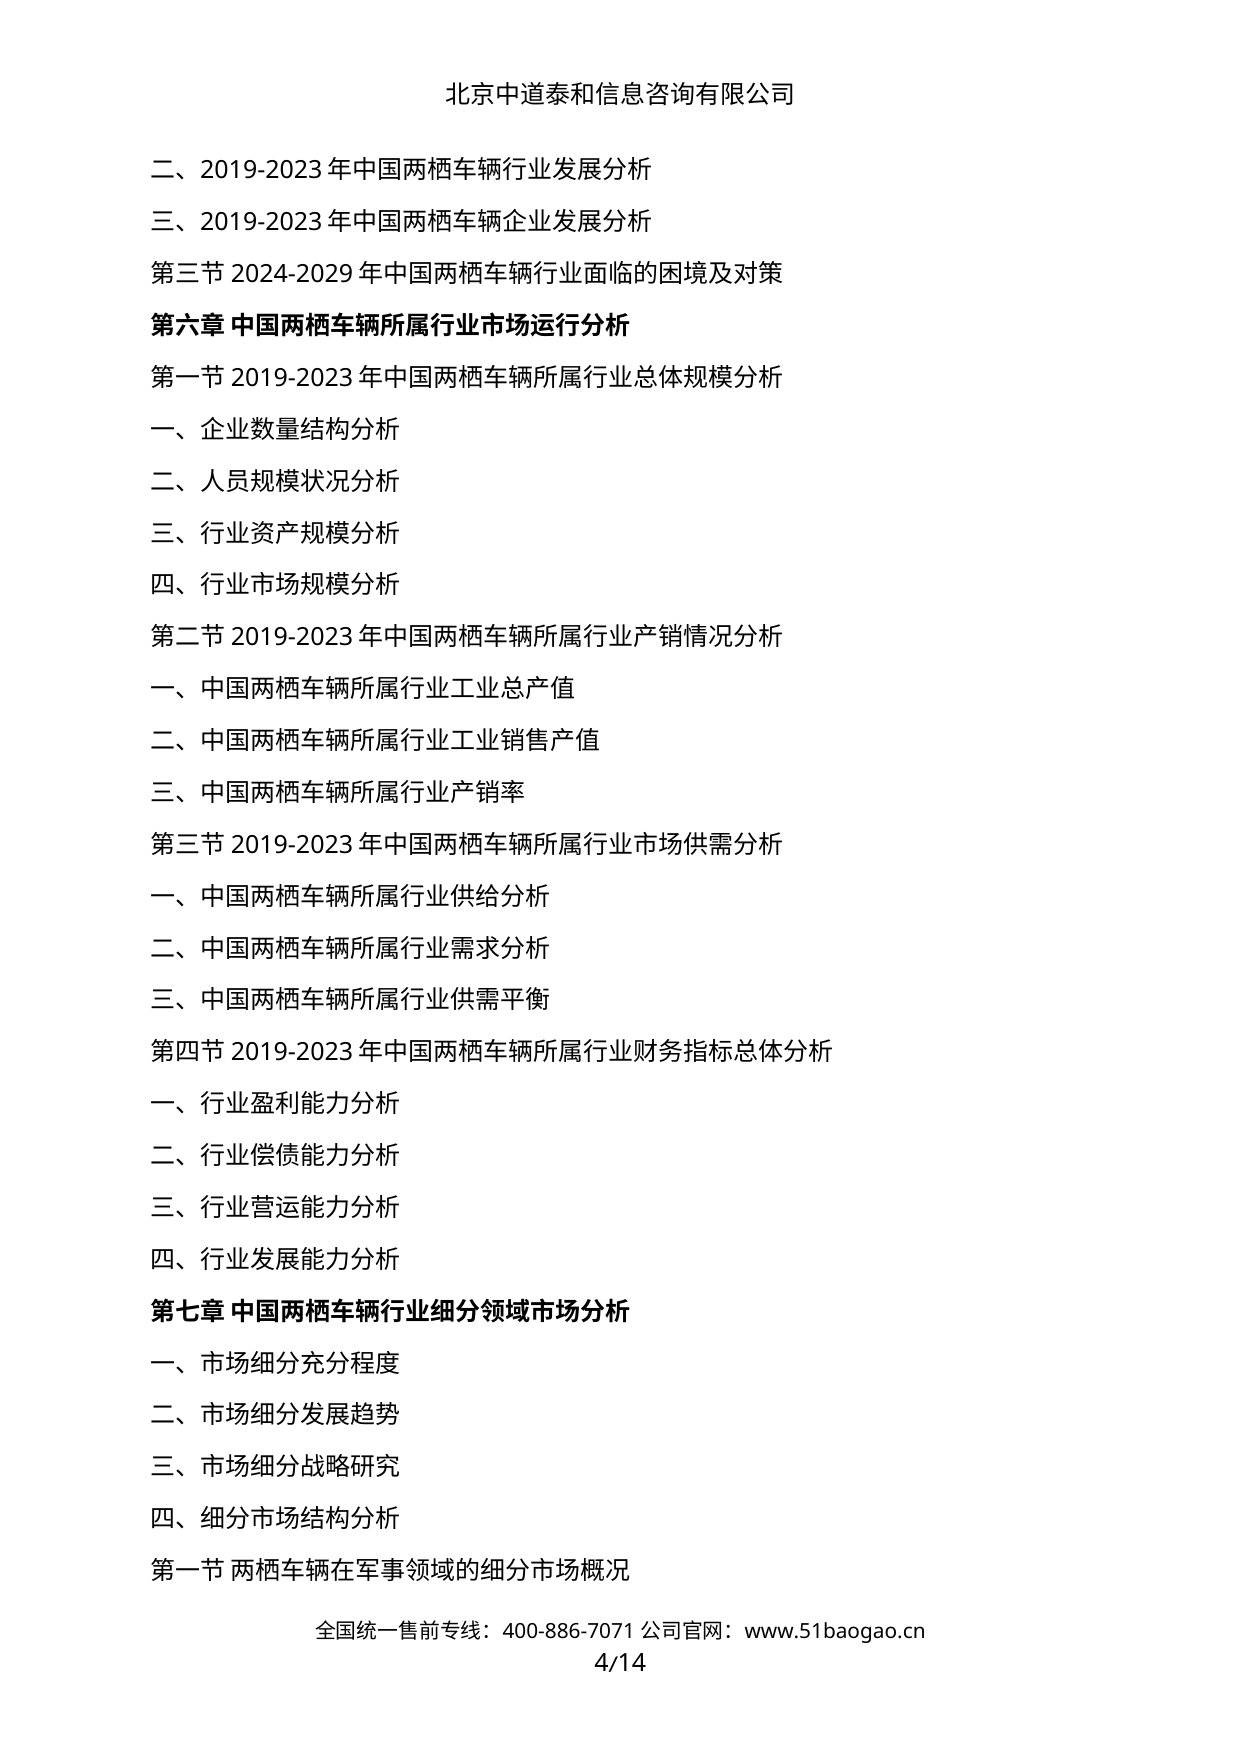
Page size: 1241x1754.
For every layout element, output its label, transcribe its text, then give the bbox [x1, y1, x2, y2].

text 第六章 中国两栖车辆所属行业市场运行分析 [150, 306, 1090, 342]
text 一、市场细分充分程度 [150, 1343, 1090, 1379]
text 二、人员规模状况分析 [150, 461, 1090, 497]
text 一、企业数量结构分析 [150, 409, 1090, 446]
text 四、细分市场结构分析 [150, 1499, 1090, 1535]
text 第四节 2019-2023年中国两栖车辆所属行业财务指标总体分析 [150, 1032, 1090, 1068]
text 二、行业偿债能力分析 [150, 1136, 1090, 1172]
text 三、2019-2023年中国两栖车辆企业发展分析 [150, 202, 1090, 238]
text 一、行业盈利能力分析 [150, 1084, 1090, 1120]
text 第三节 2024-2029年中国两栖车辆行业面临的困境及对策 [150, 254, 1090, 290]
text 二、中国两栖车辆所属行业需求分析 [150, 928, 1090, 964]
text 第二节 2019-2023年中国两栖车辆所属行业产销情况分析 [150, 617, 1090, 653]
text 二、2019-2023年中国两栖车辆行业发展分析 [150, 150, 1090, 186]
text 一、中国两栖车辆所属行业工业总产值 [150, 669, 1090, 705]
text 第三节 2019-2023年中国两栖车辆所属行业市场供需分析 [150, 824, 1090, 861]
text 三、中国两栖车辆所属行业供需平衡 [150, 980, 1090, 1016]
text 一、中国两栖车辆所属行业供给分析 [150, 876, 1090, 912]
text 二、市场细分发展趋势 [150, 1395, 1090, 1431]
text 第一节 2019-2023年中国两栖车辆所属行业总体规模分析 [150, 357, 1090, 394]
text 四、行业市场规模分析 [150, 565, 1090, 601]
text 三、行业资产规模分析 [150, 513, 1090, 549]
text 第一节 两栖车辆在军事领域的细分市场概况 [150, 1551, 1090, 1587]
text 三、市场细分战略研究 [150, 1447, 1090, 1483]
text 第七章 中国两栖车辆行业细分领域市场分析 [150, 1291, 1090, 1327]
text 三、中国两栖车辆所属行业产销率 [150, 772, 1090, 809]
text 四、行业发展能力分析 [150, 1239, 1090, 1276]
text 二、中国两栖车辆所属行业工业销售产值 [150, 721, 1090, 757]
text 三、行业营运能力分析 [150, 1187, 1090, 1224]
